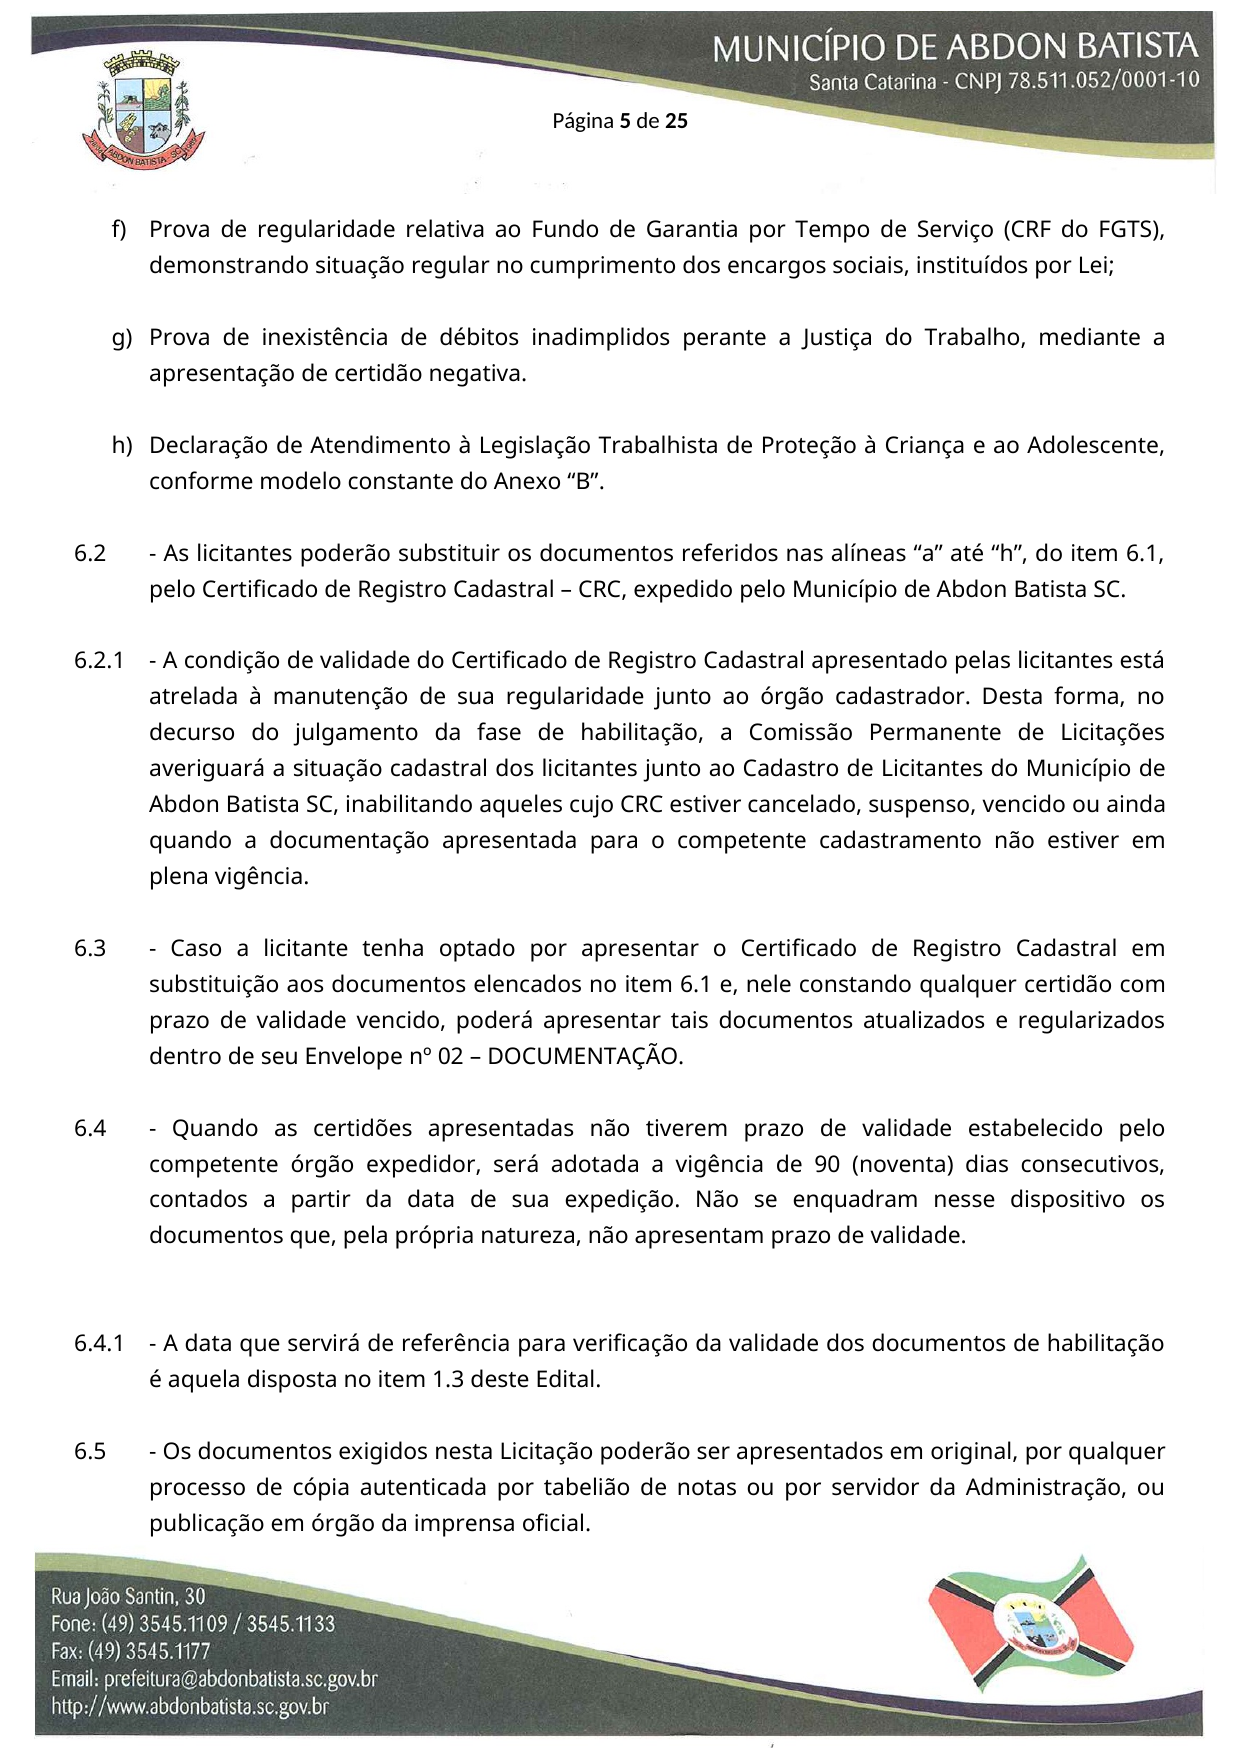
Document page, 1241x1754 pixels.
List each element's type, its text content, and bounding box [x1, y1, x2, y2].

list Prova de regularidade relativa ao Fundo de Garantia por Tempo de Serviço (CRF do FGTS), demonstrando situação regular no cumprimento dos encargos sociais, instituídos por Lei; [111, 213, 1167, 280]
list - A condição de validade do Certificado de Registro Cadastral apresentado pelas licitantes está atrelada à manutenção de sua regularidade junto ao órgão cadastrador. Desta forma, no decurso do julgamento da fase de habilitação, a Comissão Permanente de Licitações averiguará a situação cadastral dos licitantes junto ao Cadastro de Licitantes do Município de Abdon Batista SC, inabilitando aqueles cujo CRC estiver cancelado, suspenso, vencido ou ainda quando a documentação apresentada para o competente cadastramento não estiver em plena vigência. [74, 644, 1167, 891]
picture [34, 1541, 1206, 1748]
picture [29, 11, 1218, 194]
list - Caso a licitante tenha optado por apresentar o Certificado de Registro Cadastral em substituição aos documentos elencados no item 6.1 e, nele constando qualquer certidão com prazo de validade vencido, poderá apresentar tais documentos atualizados e regularizados dentro de seu Envelope nº 02 – DOCUMENTAÇÃO. [74, 932, 1167, 1071]
list - As licitantes poderão substituir os documentos referidos nas alíneas “a” até “h”, do item 6.1, pelo Certificado de Registro Cadastral – CRC, expedido pelo Município de Abdon Batista SC. [74, 537, 1167, 604]
list - A data que servirá de referência para verificação da validade dos documentos de habilitação é aquela disposta no item 1.3 deste Edital. [74, 1327, 1167, 1394]
list - Quando as certidões apresentadas não tiverem prazo de validade estabelecido pelo competente órgão expedidor, será adotada a vigência de 90 (noventa) dias consecutivos, contados a partir da data de sua expedição. Não se enquadram nesse dispositivo os documentos que, pela própria natureza, não apresentam prazo de validade. [74, 1112, 1167, 1251]
list Declaração de Atendimento à Legislação Trabalhista de Proteção à Criança e ao Adolescente, conforme modelo constante do Anexo “B”. [111, 429, 1167, 496]
list - Os documentos exigidos nesta Licitação poderão ser apresentados em original, por qualquer processo de cópia autenticada por tabelião de notas ou por servidor da Administração, ou publicação em órgão da imprensa oficial. [74, 1435, 1167, 1538]
list Prova de inexistência de débitos inadimplidos perante a Justiça do Trabalho, mediante a apresentação de certidão negativa. [111, 321, 1167, 388]
